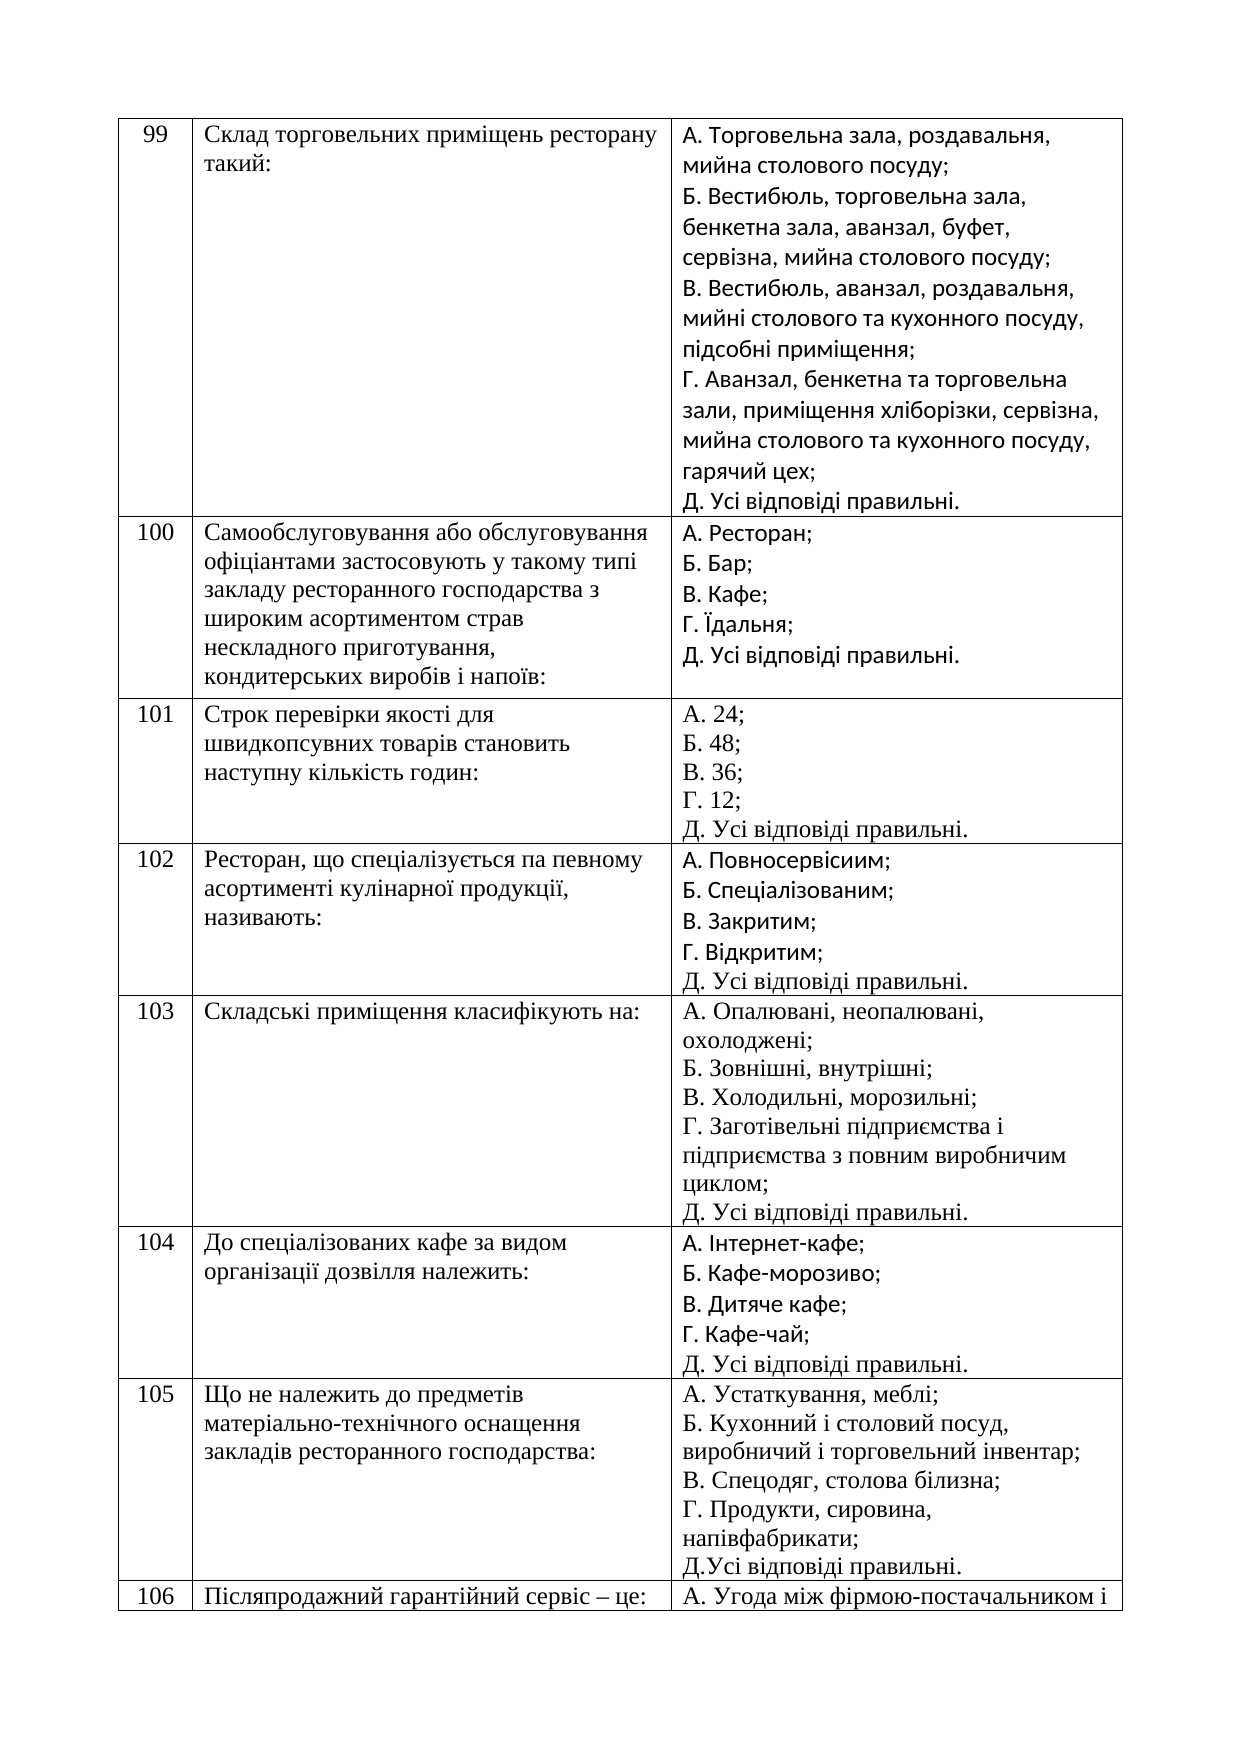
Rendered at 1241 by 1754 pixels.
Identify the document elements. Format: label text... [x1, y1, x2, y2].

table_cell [672, 1581, 1122, 1610]
table_cell 99 [119, 119, 192, 516]
table_cell Складські приміщення класифікують на: [193, 996, 671, 1226]
table_cell А. Торговельна зала, роздавальня, мийна столового посуду; Б. Вестибюль, торговельна зала, бенкетна зала, аванзал, буфет, сервізна, мийна столового посуду; В. Вестибюль, аванзал, роздавальня, мийні столового та кухонного посуду, підсобні приміщення; Г. Аванзал, бенкетна та торговельна зали, приміщення хліборізки, сервізна, мийна столового та кухонного посуду, гарячий цех; Д. Усі відповіді правильні. [816, 119, 1122, 516]
table_cell А. Устаткування, меблі; Б. Кухонний і столовий посуд, виробничий і торговельний інвентар; В. Спецодяг, столова білизна; Г. Продукти, сировина, напівфабрикати; Д.Усі відповіді правильні. [672, 1379, 1122, 1580]
table_cell Склад торговельних приміщень ресторану такий: [193, 119, 671, 516]
table_cell Строк перевірки якості для швидкопсувних товарів становить наступну кількість годин: [193, 699, 671, 843]
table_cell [193, 1581, 671, 1610]
table_cell 101 [119, 699, 192, 843]
table_cell Що не належить до предметів матеріально-технічного оснащення закладів ресторанного господарства: [193, 1379, 671, 1580]
table_cell А. Опалювані, неопалювані, охолоджені; Б. Зовнішні, внутрішні; В. Холодильні, морозильні; Г. Заготівельні підприємства і підприємства з повним виробничим циклом; Д. Усі відповіді правильні. [672, 996, 1122, 1226]
table_cell А. 24; Б. 48; В. 36; Г. 12; Д. Усі відповіді правильні. [672, 699, 1122, 843]
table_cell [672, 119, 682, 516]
table_cell 102 [119, 844, 192, 995]
table_cell Ресторан, що спеціалізується па певному асортименті кулінарної продукції, називають: [193, 844, 671, 995]
table_cell А. Інтернет-кафе; Б. Кафе-морозиво; В. Дитяче кафе; Г. Кафе-чай; Д. Усі відповіді правильні. [672, 1227, 1122, 1378]
table_cell 103 [119, 996, 192, 1226]
table_cell 104 [119, 1227, 192, 1378]
table_cell 106 [119, 1581, 192, 1610]
table_cell А. Ресторан; Б. Бар; В. Кафе; Г. Їдальня; Д. Усі відповіді правильні. [672, 517, 1122, 698]
table_cell Самообслуговування або обслуговування офіціантами застосовують у такому типі закладу ресторанного господарства з широким асортиментом страв нескладного приготування, кондитерських виробів і напоїв: [193, 517, 671, 698]
table_cell 100 [119, 517, 192, 698]
table_cell 105 [119, 1379, 192, 1580]
table_cell А. Повносервісиим; Б. Спеціалізованим; В. Закритим; Г. Відкритим; Д. Усі відповіді правильні. [672, 844, 1122, 995]
table_cell До спеціалізованих кафе за видом організації дозвілля належить: [193, 1227, 671, 1378]
